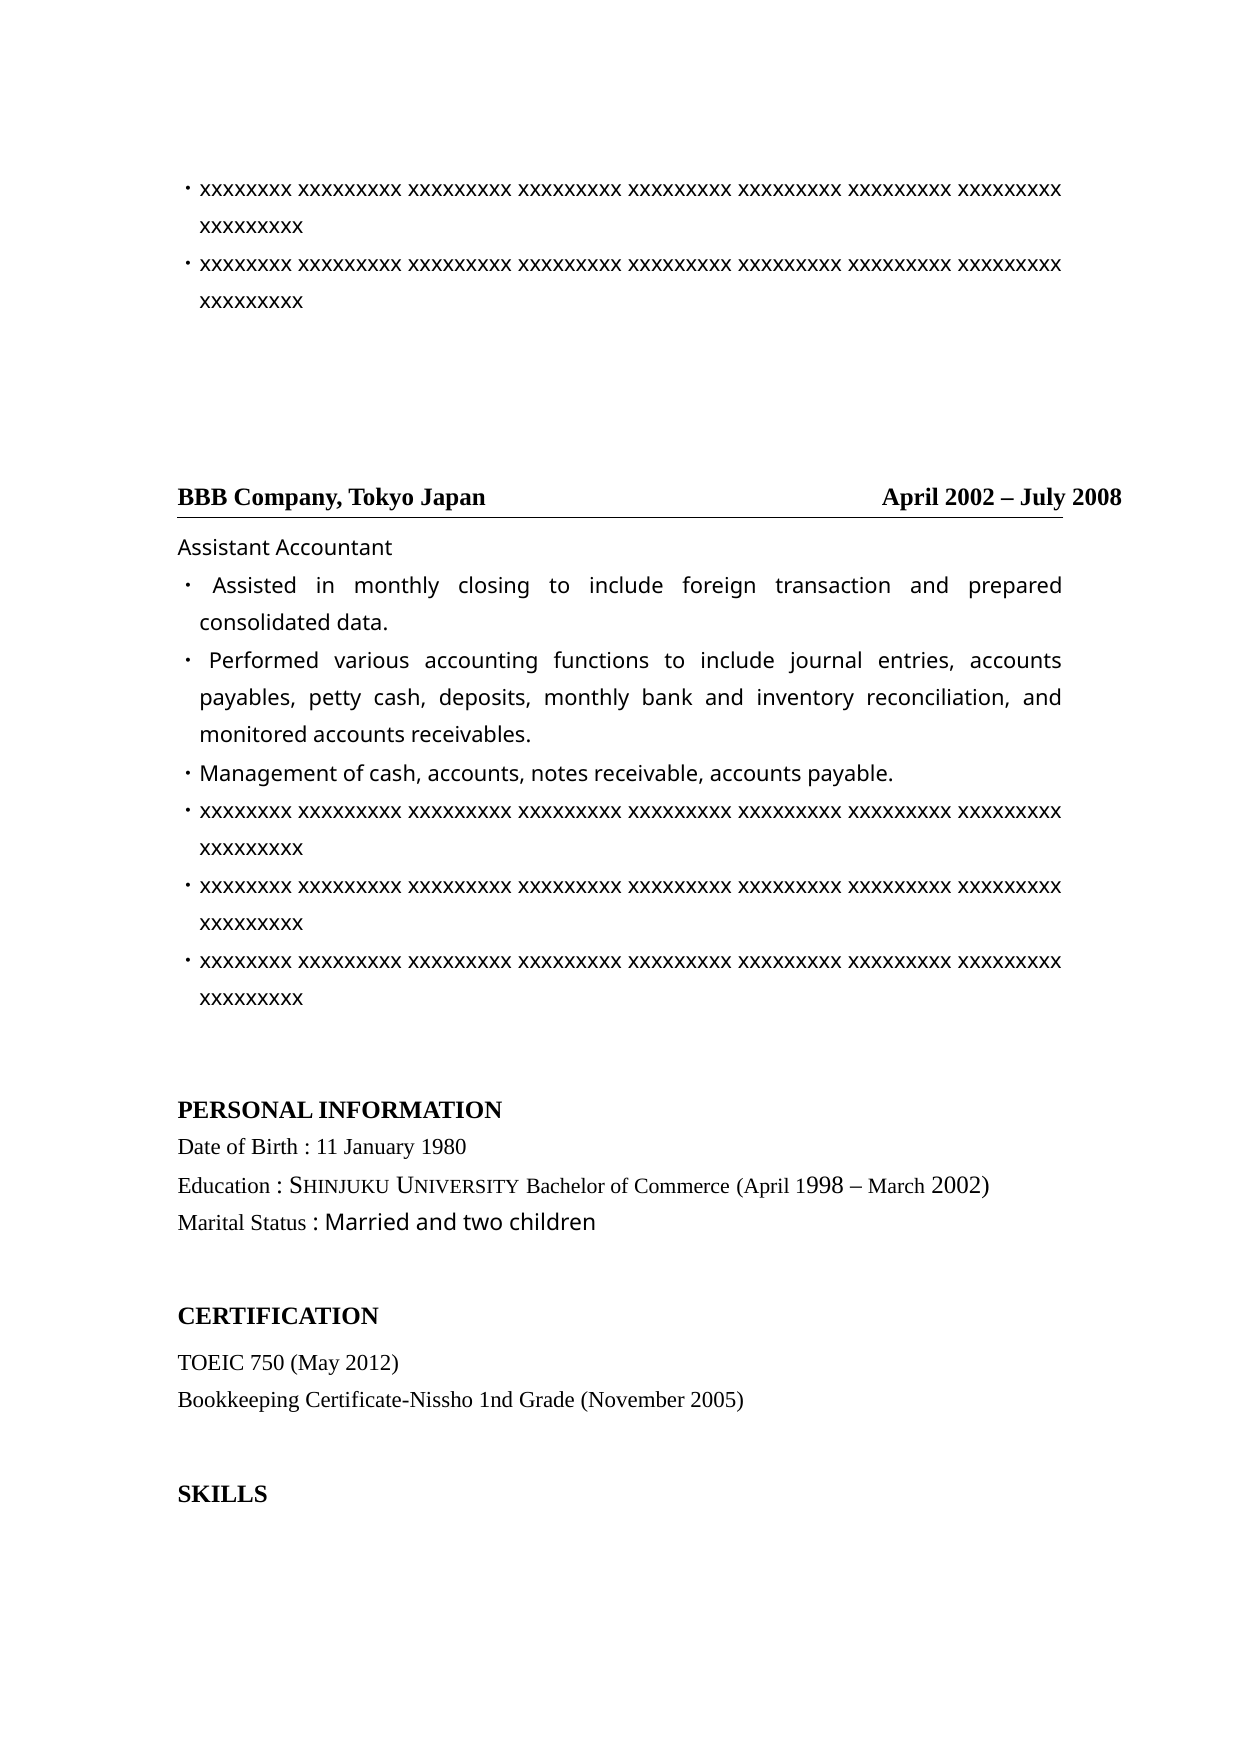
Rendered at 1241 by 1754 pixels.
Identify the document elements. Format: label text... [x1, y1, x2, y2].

text ・xxxxxxxx xxxxxxxxx xxxxxxxxx xxxxxxxxx xxxxxxxxx xxxxxxxxx xxxxxxxxx xxxxxxxxx xxxxxxxxx [177, 790, 1063, 865]
text BBB Company, Tokyo Japan April 2002 – July 2008 [177, 478, 1063, 517]
text ・Assisted in monthly closing to include foreign transaction and prepared consolidated data. [177, 565, 1063, 640]
text Marital Status : Married and two children [177, 1203, 1063, 1240]
text PERSONAL INFORMATION [177, 1090, 1063, 1128]
text Bookkeeping Certificate-Nissho 1nd Grade (November 2005) [177, 1381, 1063, 1418]
text Assistant Accountant [177, 528, 1063, 565]
text ・xxxxxxxx xxxxxxxxx xxxxxxxxx xxxxxxxxx xxxxxxxxx xxxxxxxxx xxxxxxxxx xxxxxxxxx xxxxxxxxx [177, 865, 1063, 940]
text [177, 168, 1063, 243]
text TOEIC 750 (May 2012) [177, 1343, 1063, 1381]
text SKILLS [177, 1475, 1063, 1512]
text Date of Birth : 11 January 1980 [177, 1128, 1063, 1165]
text ・xxxxxxxx xxxxxxxxx xxxxxxxxx xxxxxxxxx xxxxxxxxx xxxxxxxxx xxxxxxxxx xxxxxxxxx xxxxxxxxx [177, 940, 1063, 1015]
text ・Management of cash, accounts, notes receivable, accounts payable. [177, 753, 1063, 790]
text ・Performed various accounting functions to include journal entries, accounts payables, petty cash, deposits, monthly bank and inventory reconciliation, and monitored accounts receivables. [177, 640, 1063, 753]
text CERTIFICATION [177, 1297, 1063, 1334]
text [177, 243, 1063, 318]
text Education : Shinjuku University Bachelor of Commerce (April 1998 – March 2002) [177, 1165, 1063, 1203]
